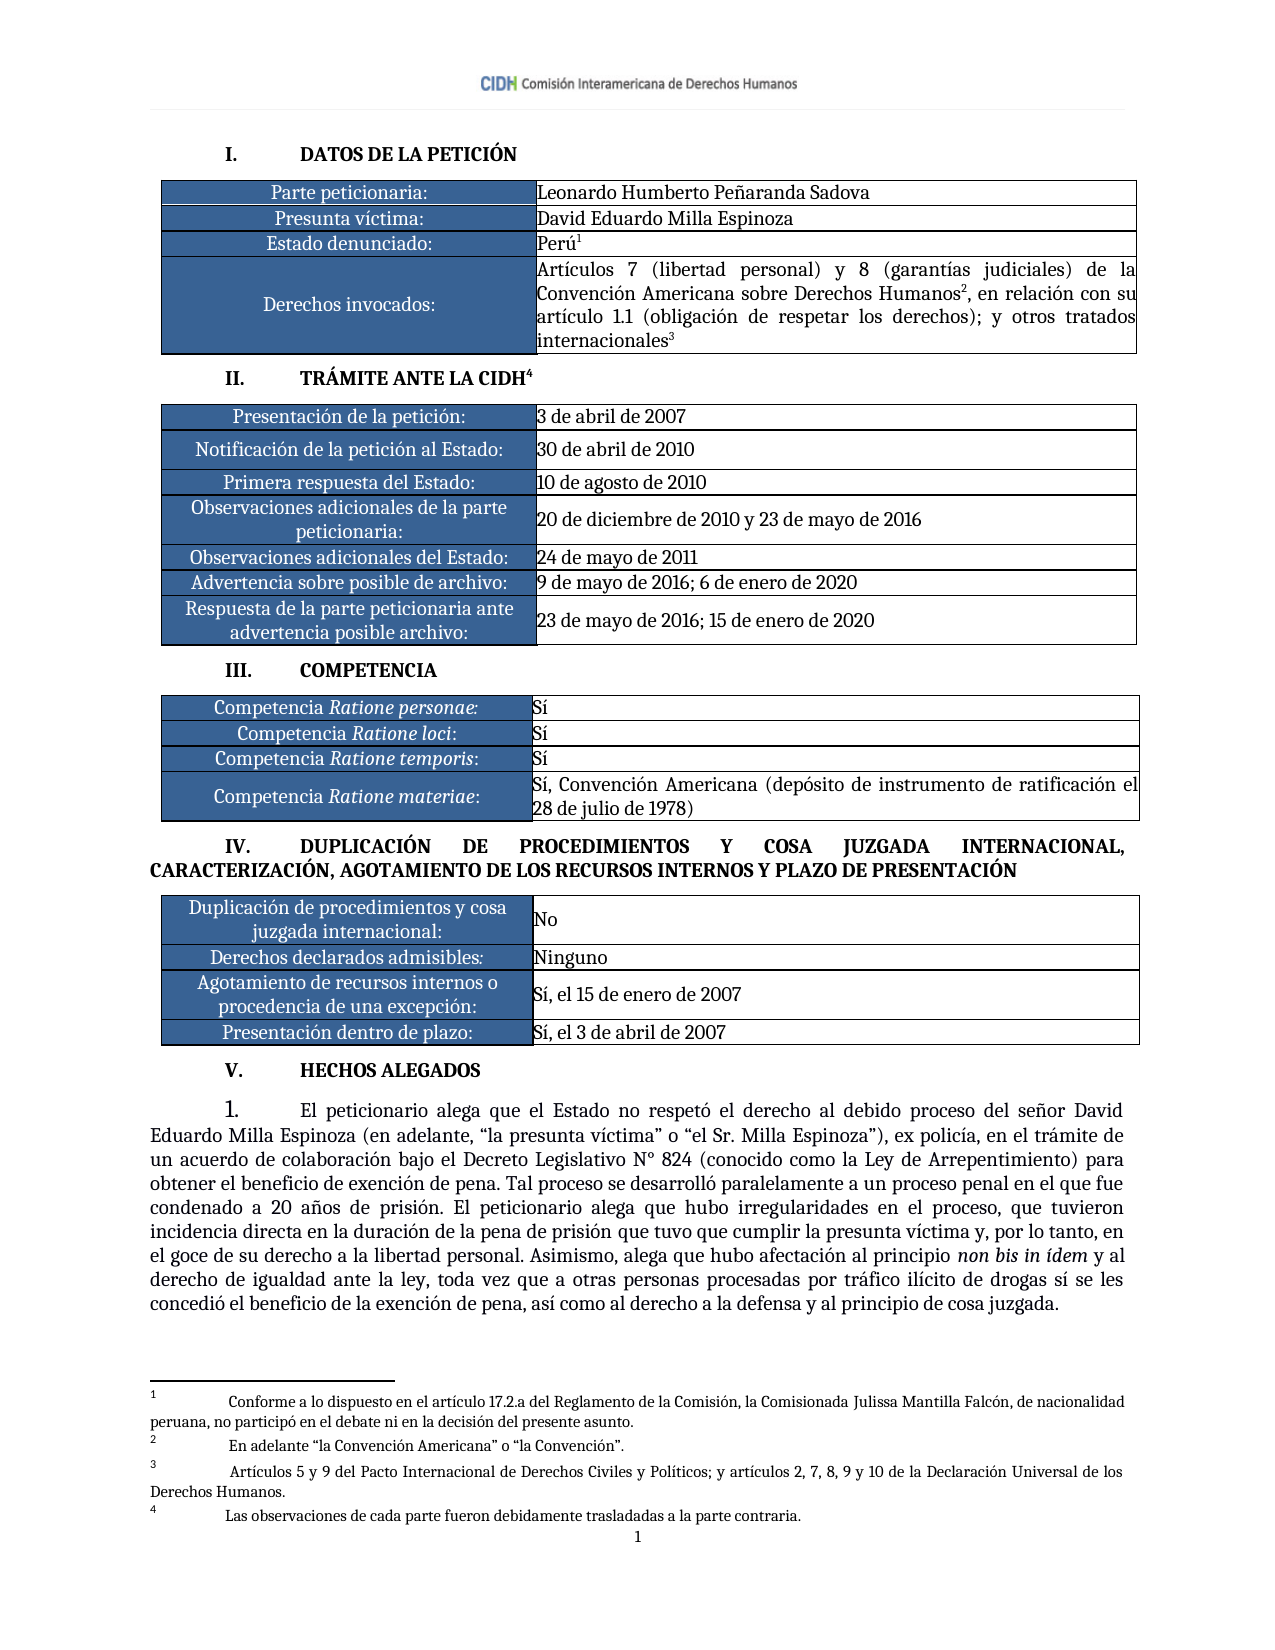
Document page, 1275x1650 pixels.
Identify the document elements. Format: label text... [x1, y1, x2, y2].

table_cell Sí, el 15 de enero de 2007 [534, 971, 1139, 1019]
table_cell Respuesta de la parte peticionaria ante advertencia posible archivo: [162, 596, 536, 644]
table_cell David Eduardo Milla Espinoza [537, 206, 1136, 230]
table_cell Observaciones adicionales de la parte peticionaria: [162, 496, 536, 544]
table_cell Perú [537, 232, 1136, 256]
table_header Competencia Ratione personae: [162, 696, 532, 720]
table_cell 23 de mayo de 2016; 15 de enero de 2020 [537, 596, 1136, 644]
table_cell Artículos 7 (libertad personal) y 8 (garantías judiciales) de la Convención Americana sobre Derechos Humanos, en relación con su artículo 1.1 (obligación de respetar los derechos); y otros tratados internacionales [537, 257, 1136, 353]
table_cell Primera respuesta del Estado: [162, 470, 536, 494]
text II. TRÁMITE ANTE LA CIDH [150, 367, 1125, 391]
text I. DATOS DE LA PETICIÓN [150, 143, 1125, 167]
table_cell Sí, Convención Americana (depósito de instrumento de ratificación el 28 de julio de 1978) [533, 772, 1139, 820]
table_cell 24 de mayo de 2011 [537, 545, 1136, 569]
text III. COMPETENCIA [150, 658, 1125, 682]
table_cell Agotamiento de recursos internos o procedencia de una excepción: [162, 971, 532, 1019]
table_cell Competencia Ratione materiae: [162, 772, 532, 820]
table_header Parte peticionaria: [162, 181, 536, 204]
table_cell Competencia Ratione temporis: [162, 747, 532, 771]
table_cell 9 de mayo de 2016; 6 de enero de 2020 [537, 571, 1136, 595]
table_cell Advertencia sobre posible de archivo: [162, 571, 536, 595]
table_header Presentación de la petición: [162, 405, 536, 429]
table_cell Ninguno [534, 945, 1139, 969]
table_header No [534, 896, 1139, 944]
table_cell Presentación dentro de plazo: [162, 1020, 532, 1044]
table_cell Observaciones adicionales del Estado: [162, 545, 536, 569]
table_cell Sí [533, 747, 1139, 771]
table_header Duplicación de procedimientos y cosa juzgada internacional: [162, 896, 532, 944]
table_cell Derechos invocados: [162, 257, 536, 353]
table_cell Sí [533, 721, 1139, 745]
table_cell Notificación de la petición al Estado: [162, 431, 536, 469]
table_cell 10 de agosto de 2010 [537, 470, 1136, 494]
table_header Sí [533, 696, 1139, 720]
table_header 3 de abril de 2007 [537, 405, 1136, 429]
table_cell Competencia Ratione loci: [162, 721, 532, 745]
table_cell Sí, el 3 de abril de 2007 [534, 1020, 1139, 1044]
table_cell 20 de diciembre de 2010 y 23 de mayo de 2016 [537, 496, 1136, 544]
text IV. DUPLICACIÓN DE PROCEDIMIENTOS Y COSA JUZGADA INTERNACIONAL, CARACTERIZACIÓN, AGOTAMIENTO DE LOS RECURSOS INTERNOS Y PLAZO DE PRESENTACIÓN [150, 834, 1125, 882]
table_cell : [162, 206, 536, 230]
table_header Leonardo Humberto Peñaranda Sadova [537, 181, 1136, 204]
table_cell Estado denunciado: [162, 232, 536, 256]
table_cell Derechos declarados admisibles: [162, 945, 532, 969]
picture [475, 75, 800, 93]
list El peticionario alega que el Estado no respetó el derecho al debido proceso del señor David Eduardo Milla Espinoza (en adelante, “la presunta víctima” o “el Sr. Milla Espinoza”), ex policía, en el trámite de un acuerdo de colaboración bajo el Decreto Legislativo N° 824 (conocido como la Ley de Arrepentimiento) para obtener el beneficio de exención de pena. Tal proceso se desarrolló paralelamente a un proceso penal en el que fue condenado a 20 años de prisión. El peticionario alega que hubo irregularidades en el proceso, que tuvieron incidencia directa en la duración de la pena de prisión que tuvo que cumplir la presunta víctima y, por lo tanto, en el goce de su derecho a la libertad personal. Asimismo, alega que hubo afectación al principio non bis in ídem y al derecho de igualdad ante la ley, toda vez que a otras personas procesadas por tráfico ilícito de drogas sí se les concedió el beneficio de la exención de pena, así como al derecho a la defensa y al principio de cosa juzgada. [150, 1095, 1125, 1315]
table_cell 30 de abril de 2010 [537, 431, 1136, 469]
text V. HECHOS ALEGADOS [150, 1058, 1125, 1082]
